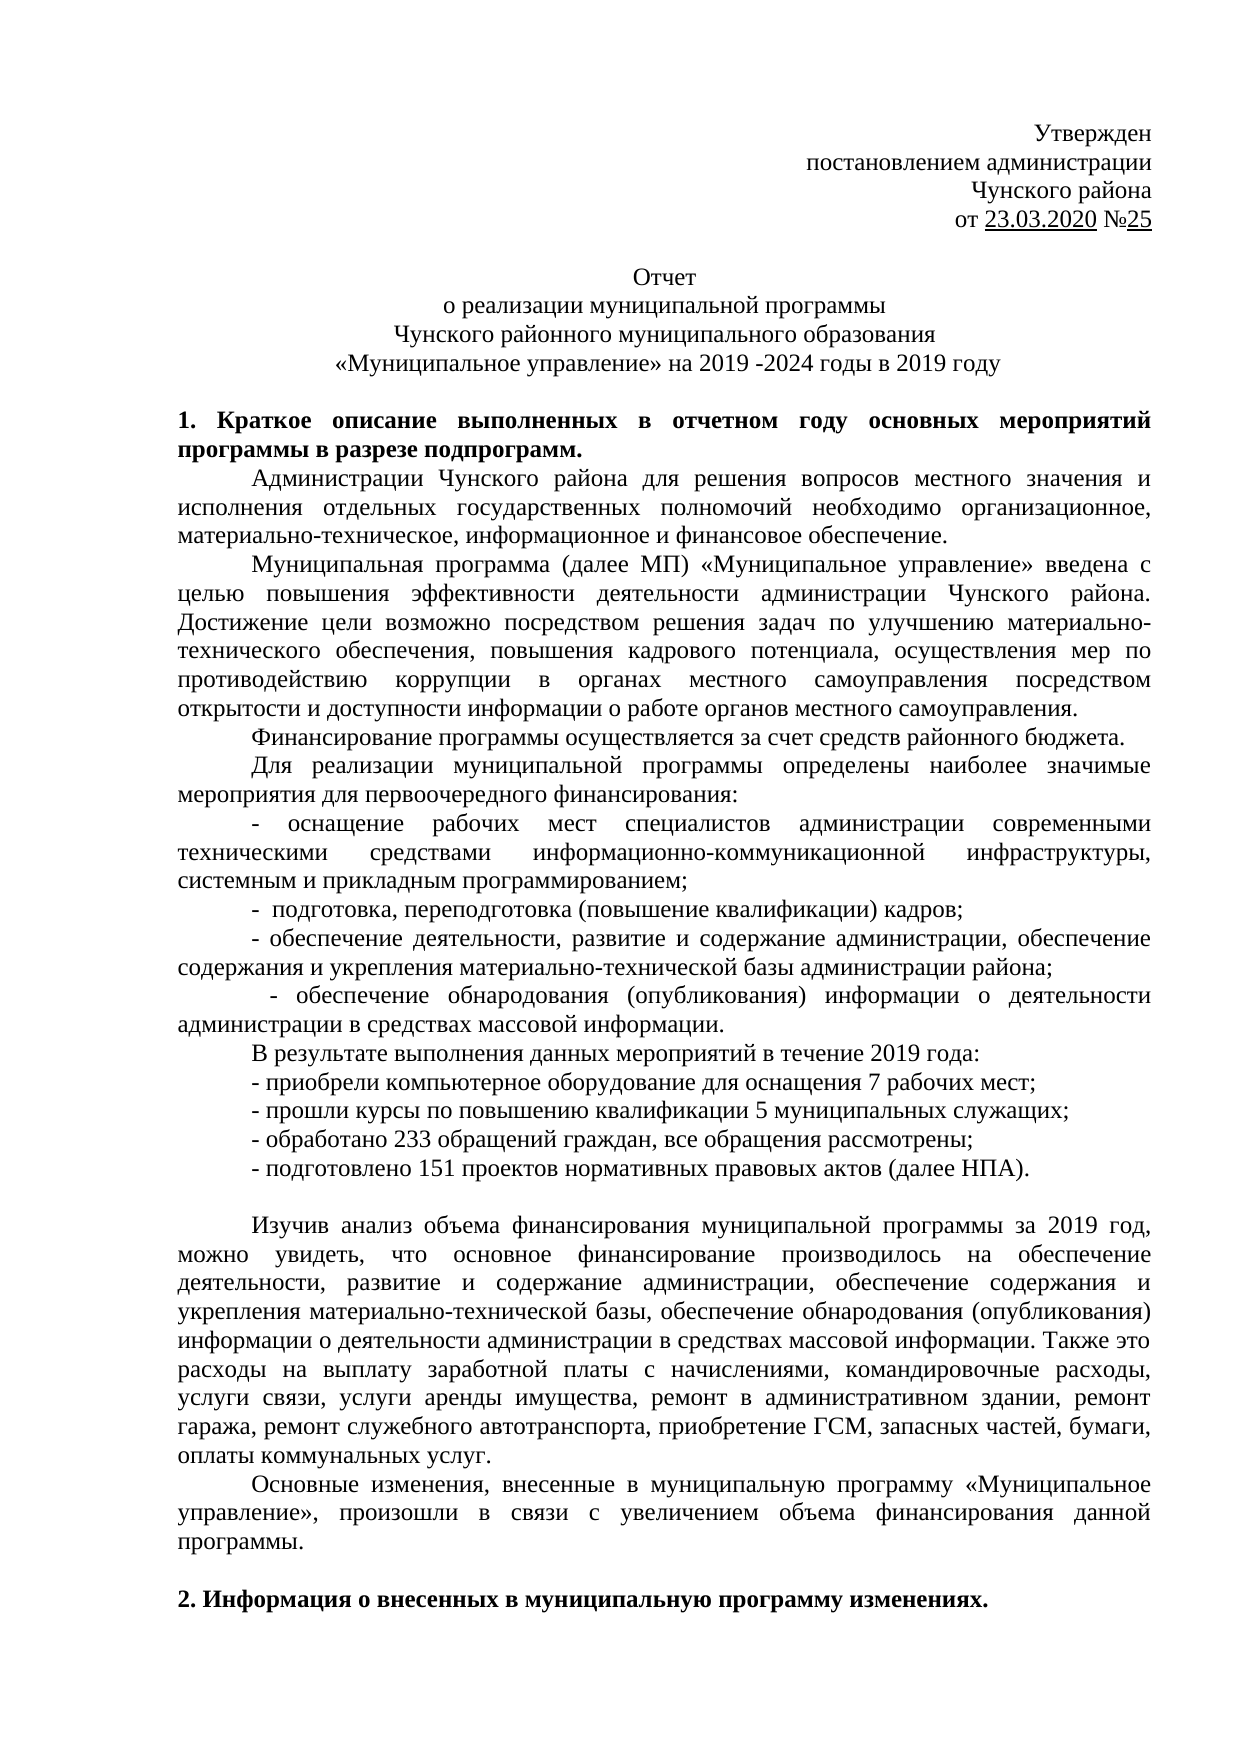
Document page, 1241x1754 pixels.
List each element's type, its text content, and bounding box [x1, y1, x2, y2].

text о реализации муниципальной программы [177, 291, 1152, 319]
text Чунского района [177, 176, 1152, 204]
text - прошли курсы по повышению квалификации 5 муниципальных служащих; [177, 1096, 1152, 1124]
text - подготовка, переподготовка (повышение квалификации) кадров; [177, 894, 1152, 923]
text Для реализации муниципальной программы определены наиболее значимые мероприятия для первоочередного финансирования: [177, 751, 1152, 808]
text Утвержден [177, 118, 1152, 147]
text Администрации Чунского района для решения вопросов местного значения и исполнения отдельных государственных полномочий необходимо организационное, материально-техническое, информационное и финансовое обеспечение. [177, 463, 1152, 549]
text В результате выполнения данных мероприятий в течение 2019 года: [177, 1038, 1152, 1067]
text 1. Краткое описание выполненных в отчетном году основных мероприятий программы в разрезе подпрограмм. [177, 406, 1152, 463]
text Чунского районного муниципального образования [177, 319, 1152, 348]
text Отчет [177, 262, 1152, 291]
text - приобрели компьютерное оборудование для оснащения 7 рабочих мест; [177, 1067, 1152, 1096]
text 2. Информация о внесенных в муниципальную программу изменениях. [177, 1584, 1152, 1612]
text - обеспечение обнародования (опубликования) информации о деятельности администрации в средствах массовой информации. [177, 981, 1152, 1038]
text - оснащение рабочих мест специалистов администрации современными техническими средствами информационно-коммуникационной инфраструктуры, системным и прикладным программированием; [177, 808, 1152, 894]
text постановлением администрации [177, 147, 1152, 176]
text Основные изменения, внесенные в муниципальную программу «Муниципальное управление», произошли в связи с увеличением объема финансирования данной программы. [177, 1469, 1152, 1555]
text - подготовлено 151 проектов нормативных правовых актов (далее НПА). [177, 1153, 1152, 1182]
text Муниципальная программа (далее МП) «Муниципальное управление» введена с целью повышения эффективности деятельности администрации Чунского района. Достижение цели возможно посредством решения задач по улучшению материально-технического обеспечения, повышения кадрового потенциала, осуществления мер по противодействию коррупции в органах местного самоуправления посредством открытости и доступности информации о работе органов местного самоуправления. [177, 549, 1152, 722]
text «Муниципальное управление» на 2019 -2024 годы в 2019 году [177, 348, 1152, 377]
text - обеспечение деятельности, развитие и содержание администрации, обеспечение содержания и укрепления материально-технической базы администрации района; [177, 923, 1152, 981]
text Изучив анализ объема финансирования муниципальной программы за 2019 год, можно увидеть, что основное финансирование производилось на обеспечение деятельности, развитие и содержание администрации, обеспечение содержания и укрепления материально-технической базы, обеспечение обнародования (опубликования) информации о деятельности администрации в средствах массовой информации. Также это расходы на выплату заработной платы с начислениями, командировочные расходы, услуги связи, услуги аренды имущества, ремонт в административном здании, ремонт гаража, ремонт служебного автотранспорта, приобретение ГСМ, запасных частей, бумаги, оплаты коммунальных услуг. [177, 1210, 1152, 1469]
text от 23.03.2020 №25 [177, 204, 1152, 233]
text Финансирование программы осуществляется за счет средств районного бюджета. [177, 722, 1152, 751]
text - обработано 233 обращений граждан, все обращения рассмотрены; [177, 1124, 1152, 1153]
